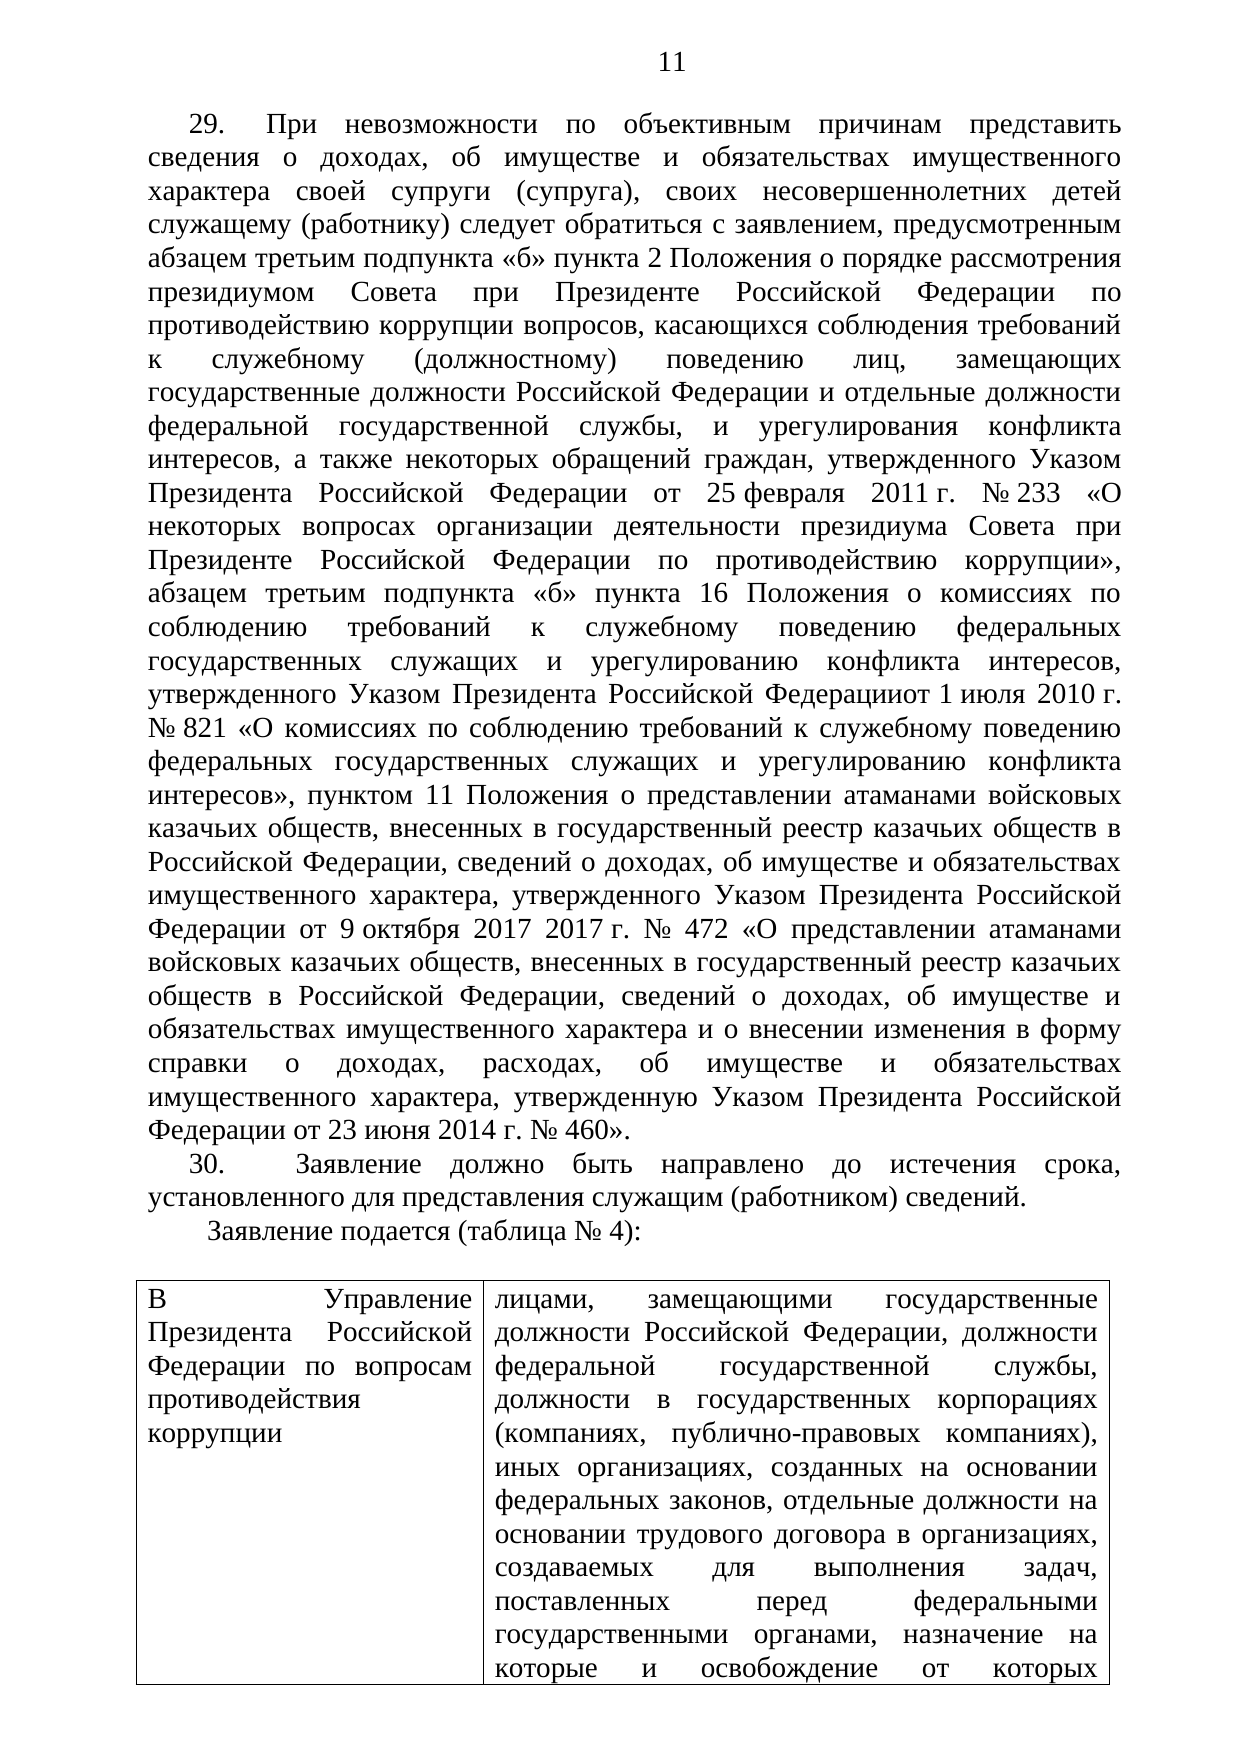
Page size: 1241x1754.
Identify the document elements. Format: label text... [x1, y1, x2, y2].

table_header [137, 1281, 483, 1683]
list При невозможности по объективным причинам представить сведения о доходах, об имуществе и обязательствах имущественного характера своей супруги (супруга), своих несовершеннолетних детей служащему (работнику) следует обратиться с заявлением, предусмотренным абзацем третьим подпункта «б» пункта 2 Положения о порядке рассмотрения президиумом Совета при Президенте Российской Федерации по противодействию коррупции вопросов, касающихся соблюдения требований к служебному (должностному) поведению лиц, замещающих государственные должности Российской Федерации и отдельные должности федеральной государственной службы, и урегулирования конфликта интересов, а также некоторых обращений граждан, утвержденного Указом Президента Российской Федерации от 25 февраля 2011 г. № 233 «О некоторых вопросах организации деятельности президиума Совета при Президенте Российской Федерации по противодействию коррупции», абзацем третьим подпункта «б» пункта 16 Положения о комиссиях по соблюдению требований к служебному поведению федеральных государственных служащих и урегулированию конфликта интересов, утвержденного Указом Президента Российской Федерацииот 1 июля 2010 г. № 821 «О комиссиях по соблюдению требований к служебному поведению федеральных государственных служащих и урегулированию конфликта интересов», пунктом 11 Положения о представлении атаманами войсковых казачьих обществ, внесенных в государственный реестр казачьих обществ в Российской Федерации, сведений о доходах, об имуществе и обязательствах имущественного характера, утвержденного Указом Президента Российской Федерации от 9 октября 2017 2017 г. № 472 «О представлении атаманами войсковых казачьих обществ, внесенных в государственный реестр казачьих обществ в Российской Федерации, сведений о доходах, об имуществе и обязательствах имущественного характера и о внесении изменения в форму справки о доходах, расходах, об имуществе и обязательствах имущественного характера, утвержденную Указом Президента Российской Федерации от 23 июня 2014 г. № 460». [148, 106, 1122, 1146]
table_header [484, 1281, 1109, 1683]
list Заявление должно быть направлено до истечения срока, установленного для представления служащим (работником) сведений. [148, 1146, 1122, 1213]
list Заявление подается (таблица № 4): [148, 1213, 1122, 1246]
